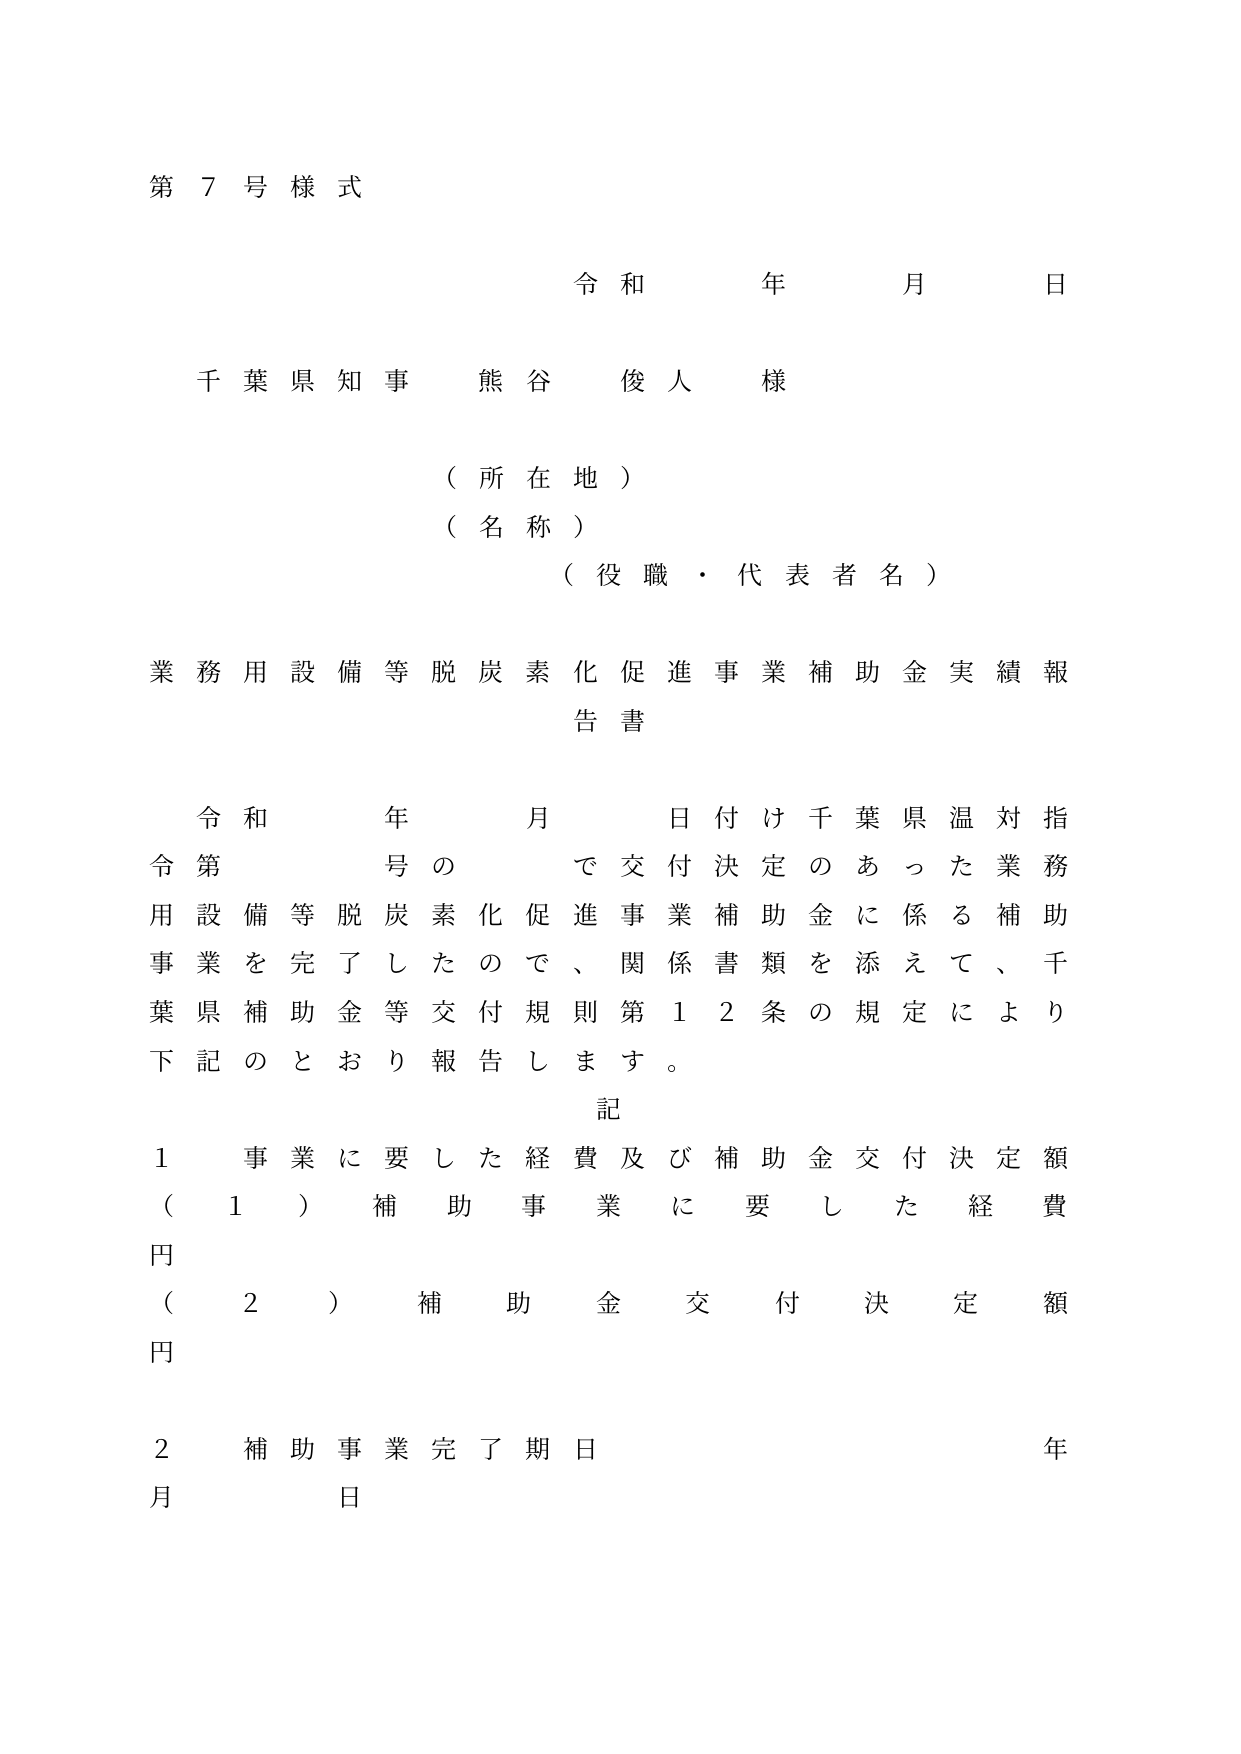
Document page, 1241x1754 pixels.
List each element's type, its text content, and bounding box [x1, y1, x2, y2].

text （所在地） [149, 452, 1091, 501]
text （２）補助金交付決定額 円 [149, 1278, 1091, 1375]
text 令和 年 月 日付け千葉県温対指令第 号の で交付決定のあった業務用設備等脱炭素化促進事業補助金に係る補助事業を完了したので、関係書類を添えて、千葉県補助金等交付規則第１２条の規定により、下記のとおり報告します。 [149, 792, 1091, 1083]
text 令和 年 月 日 [149, 258, 1091, 307]
text 記 [149, 1083, 1091, 1132]
text １ 事業に要した経費及び補助金交付決定額 [149, 1132, 1091, 1181]
text ２ 補助事業完了期日 年 月 日 [149, 1423, 1091, 1520]
text （１）補助事業に要した経費 円 [149, 1181, 1091, 1278]
text 第７号様式 [149, 161, 1091, 210]
text （役職・代表者名） [149, 549, 1091, 598]
text （名称） [149, 501, 1091, 549]
text 千葉県知事 熊谷 俊人 様 [187, 355, 1091, 404]
text 業務用設備等脱炭素化促進事業補助金実績報告書 [149, 647, 1091, 744]
